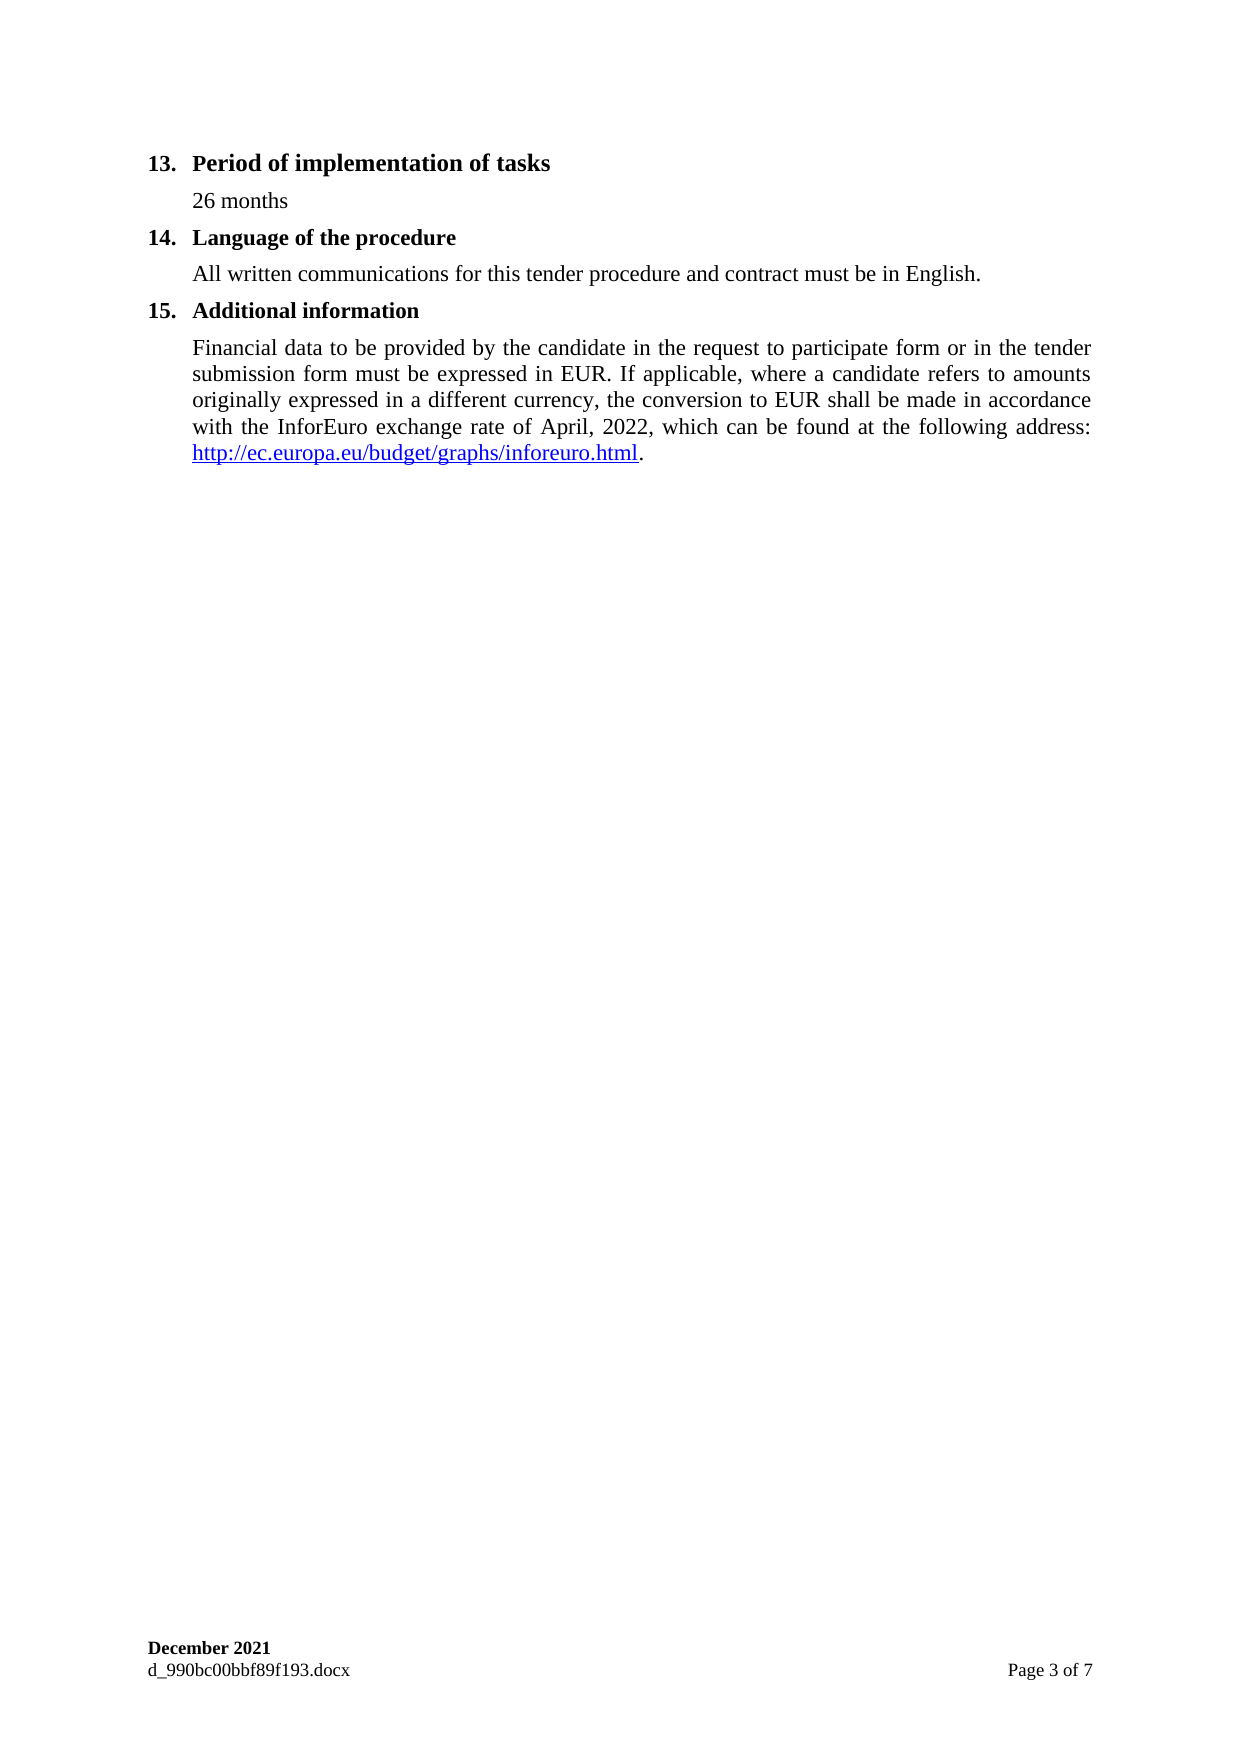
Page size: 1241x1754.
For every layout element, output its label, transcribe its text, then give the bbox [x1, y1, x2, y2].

subtitle 26 months [192, 187, 1093, 213]
subtitle Financial data to be provided by the candidate in the request to participate form or in the tender submission form must be expressed in EUR. If applicable, where a candidate refers to amounts originally expressed in a different currency, the conversion to EUR shall be made in accordance with the InforEuro exchange rate of April, 2022, which can be found at the following address: http://ec.europa.eu/budget/graphs/inforeuro.html. [192, 334, 1093, 466]
subtitle Additional information [148, 297, 1093, 323]
subtitle Period of implementation of tasks [148, 148, 1093, 176]
subtitle Language of the procedure [148, 223, 1093, 250]
text All written communications for this tender procedure and contract must be in English. [192, 260, 1093, 287]
